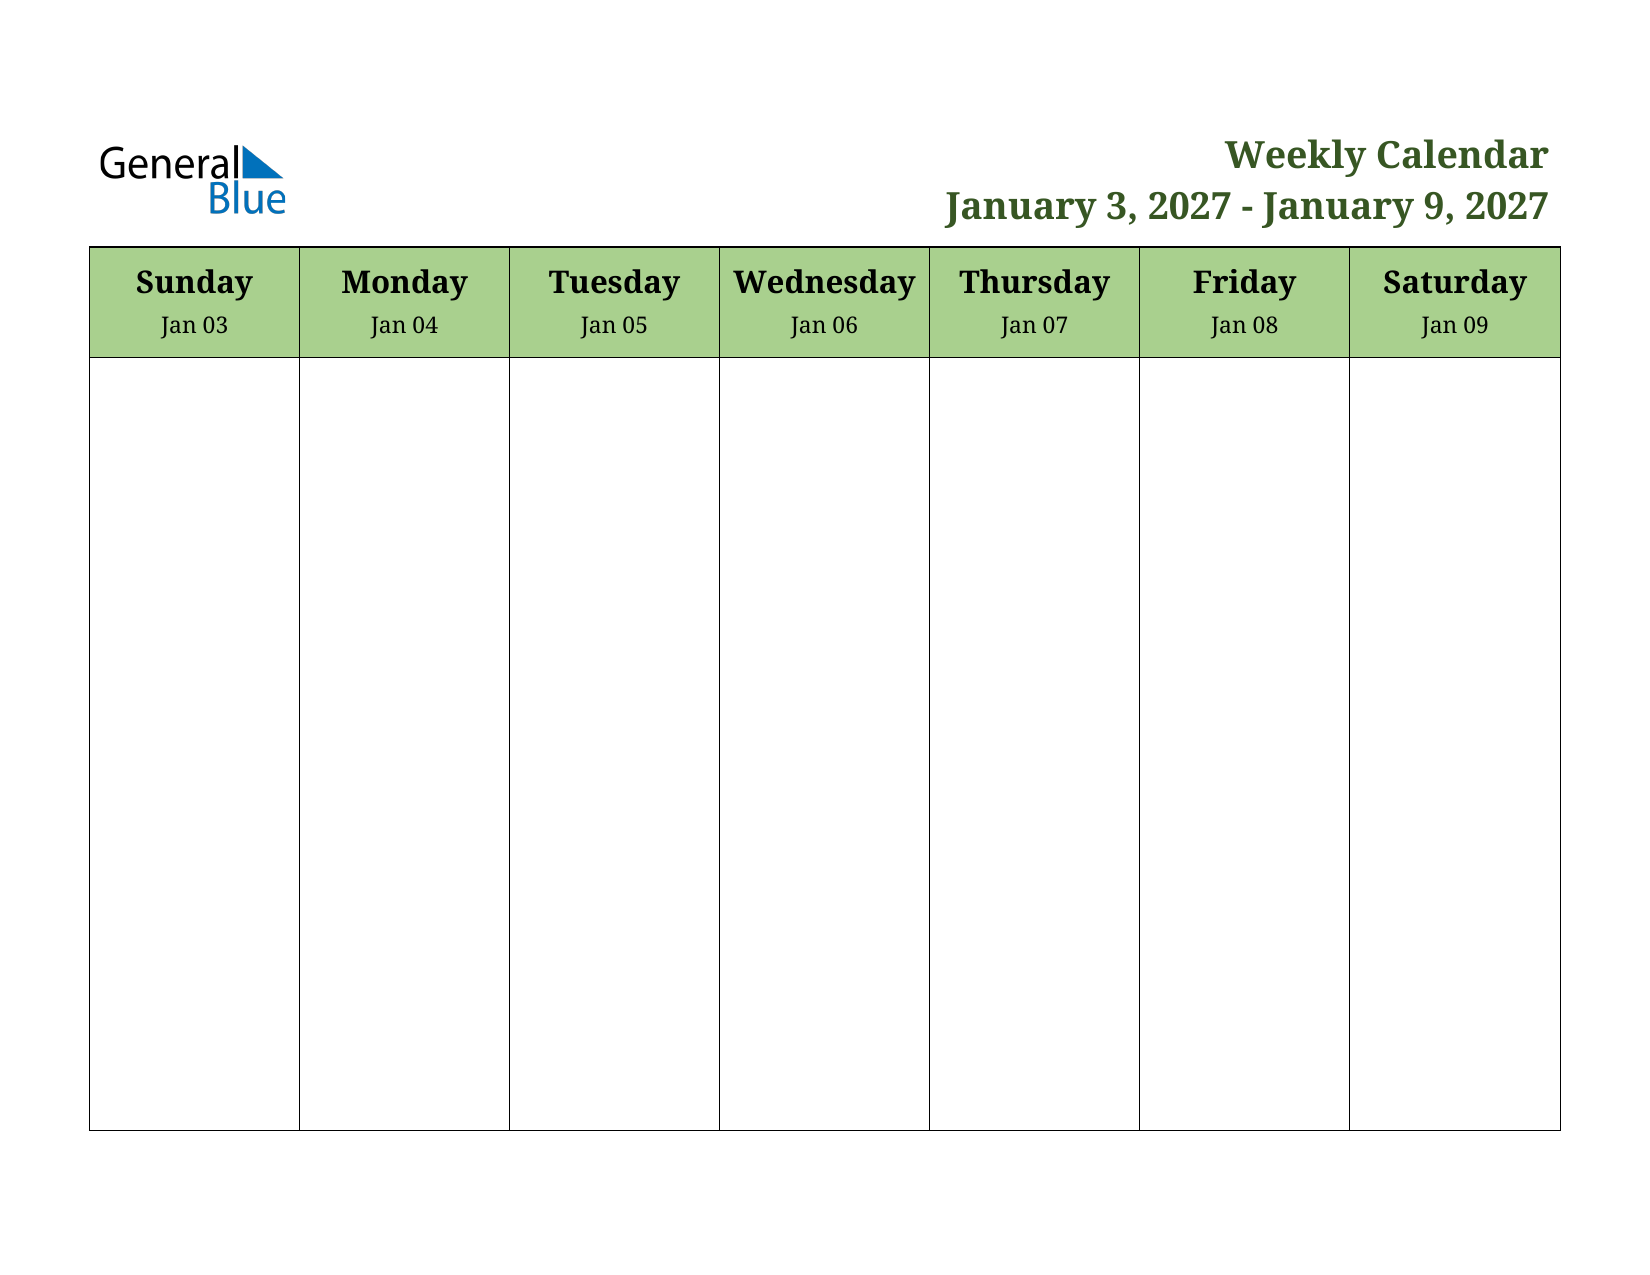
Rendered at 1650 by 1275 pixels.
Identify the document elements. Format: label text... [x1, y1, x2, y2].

table_header [89, 113, 299, 246]
table_cell [510, 358, 719, 1130]
table_cell [1140, 358, 1349, 1130]
table_cell [720, 358, 929, 1130]
table_cell Sunday Jan 03 [90, 248, 299, 357]
table_cell [300, 358, 509, 1130]
table_cell Monday Jan 04 [300, 248, 509, 357]
table_cell Wednesday Jan 06 [720, 248, 929, 357]
table_cell Saturday Jan 09 [1350, 248, 1560, 357]
table_cell [90, 358, 299, 1130]
picture [100, 145, 286, 214]
table_cell Thursday Jan 07 [930, 248, 1139, 357]
table_cell Friday Jan 08 [1140, 248, 1349, 357]
table_cell [1350, 358, 1560, 1130]
table_cell [930, 358, 1139, 1130]
table_header Weekly Calendar January 3, 2027 - January 9, 2027 [299, 113, 1561, 246]
table_cell Tuesday Jan 05 [510, 248, 719, 357]
